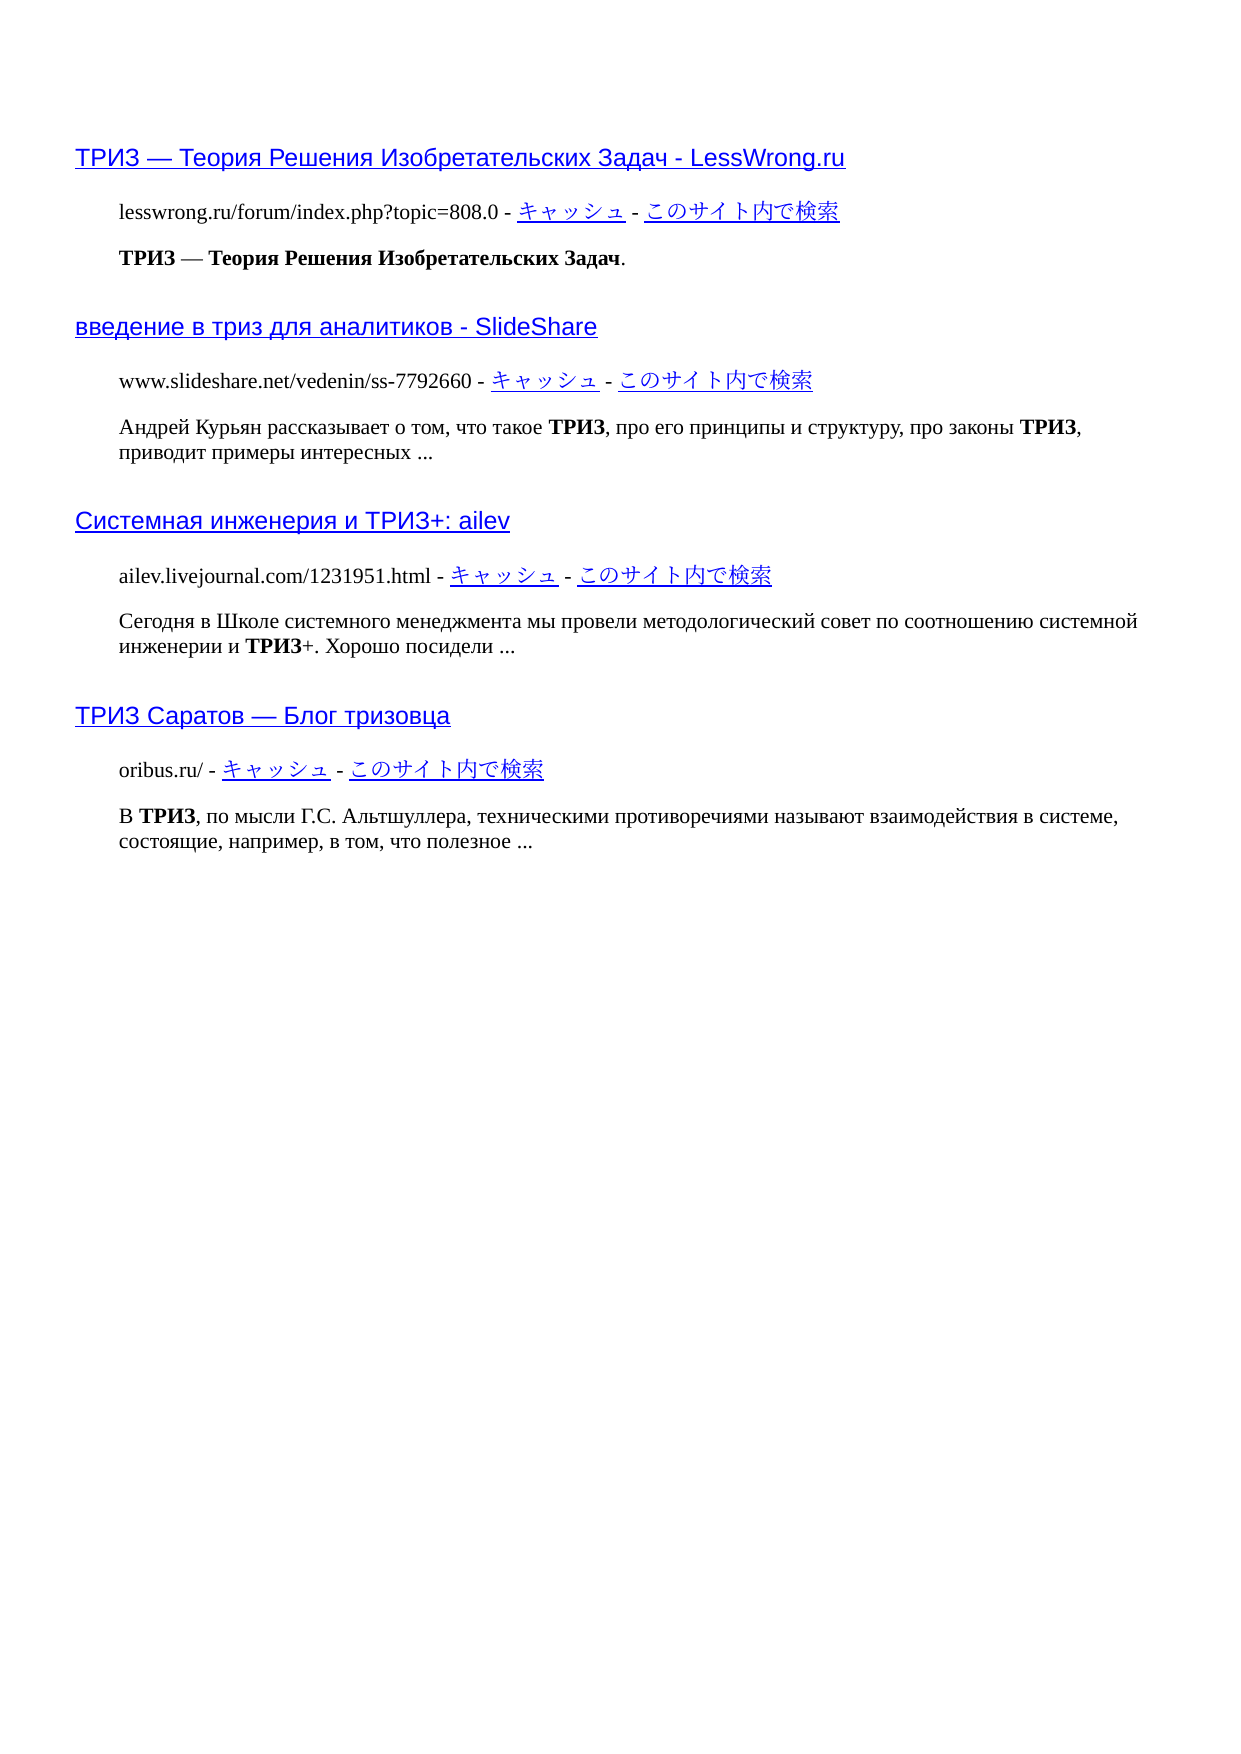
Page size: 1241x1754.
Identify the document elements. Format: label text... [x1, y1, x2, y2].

subtitle введение в триз для аналитиков - SlideShare [75, 307, 1165, 345]
text www.slideshare.net/vedenin/ss-7792660 - キャッシュ - このサイト内で検索 [119, 364, 1165, 395]
text ТРИЗ — Теория Решения Изобретательских Задач. [119, 245, 1165, 270]
text lesswrong.ru/forum/index.php?topic=808.0 - キャッシュ - このサイト内で検索 [119, 194, 1165, 226]
subtitle Системная инженерия и ТРИЗ+: ailev [75, 502, 1165, 539]
text oribus.ru/ - キャッシュ - このサイト内で検索 [119, 752, 1165, 784]
text Андрей Курьян рассказывает о том, что такое ТРИЗ, про его принципы и структуру, про законы ТРИЗ, приводит примеры интересных ... [119, 414, 1165, 464]
subtitle ТРИЗ — Теория Решения Изобретательских Задач - LessWrong.ru [75, 138, 1165, 176]
subtitle ТРИЗ Саратов — Блог тризовца [75, 696, 1165, 734]
text ailev.livejournal.com/1231951.html - キャッシュ - このサイト内で検索 [119, 558, 1165, 589]
text В ТРИЗ, по мысли Г.С. Альтшуллера, техническими противоречиями называют взаимодействия в системе, состоящие, например, в том, что полезное ... [119, 803, 1165, 853]
text Сегодня в Школе системного менеджмента мы провели методологический совет по соотношению системной инженерии и ТРИЗ+. Хорошо посидели ... [119, 608, 1165, 659]
